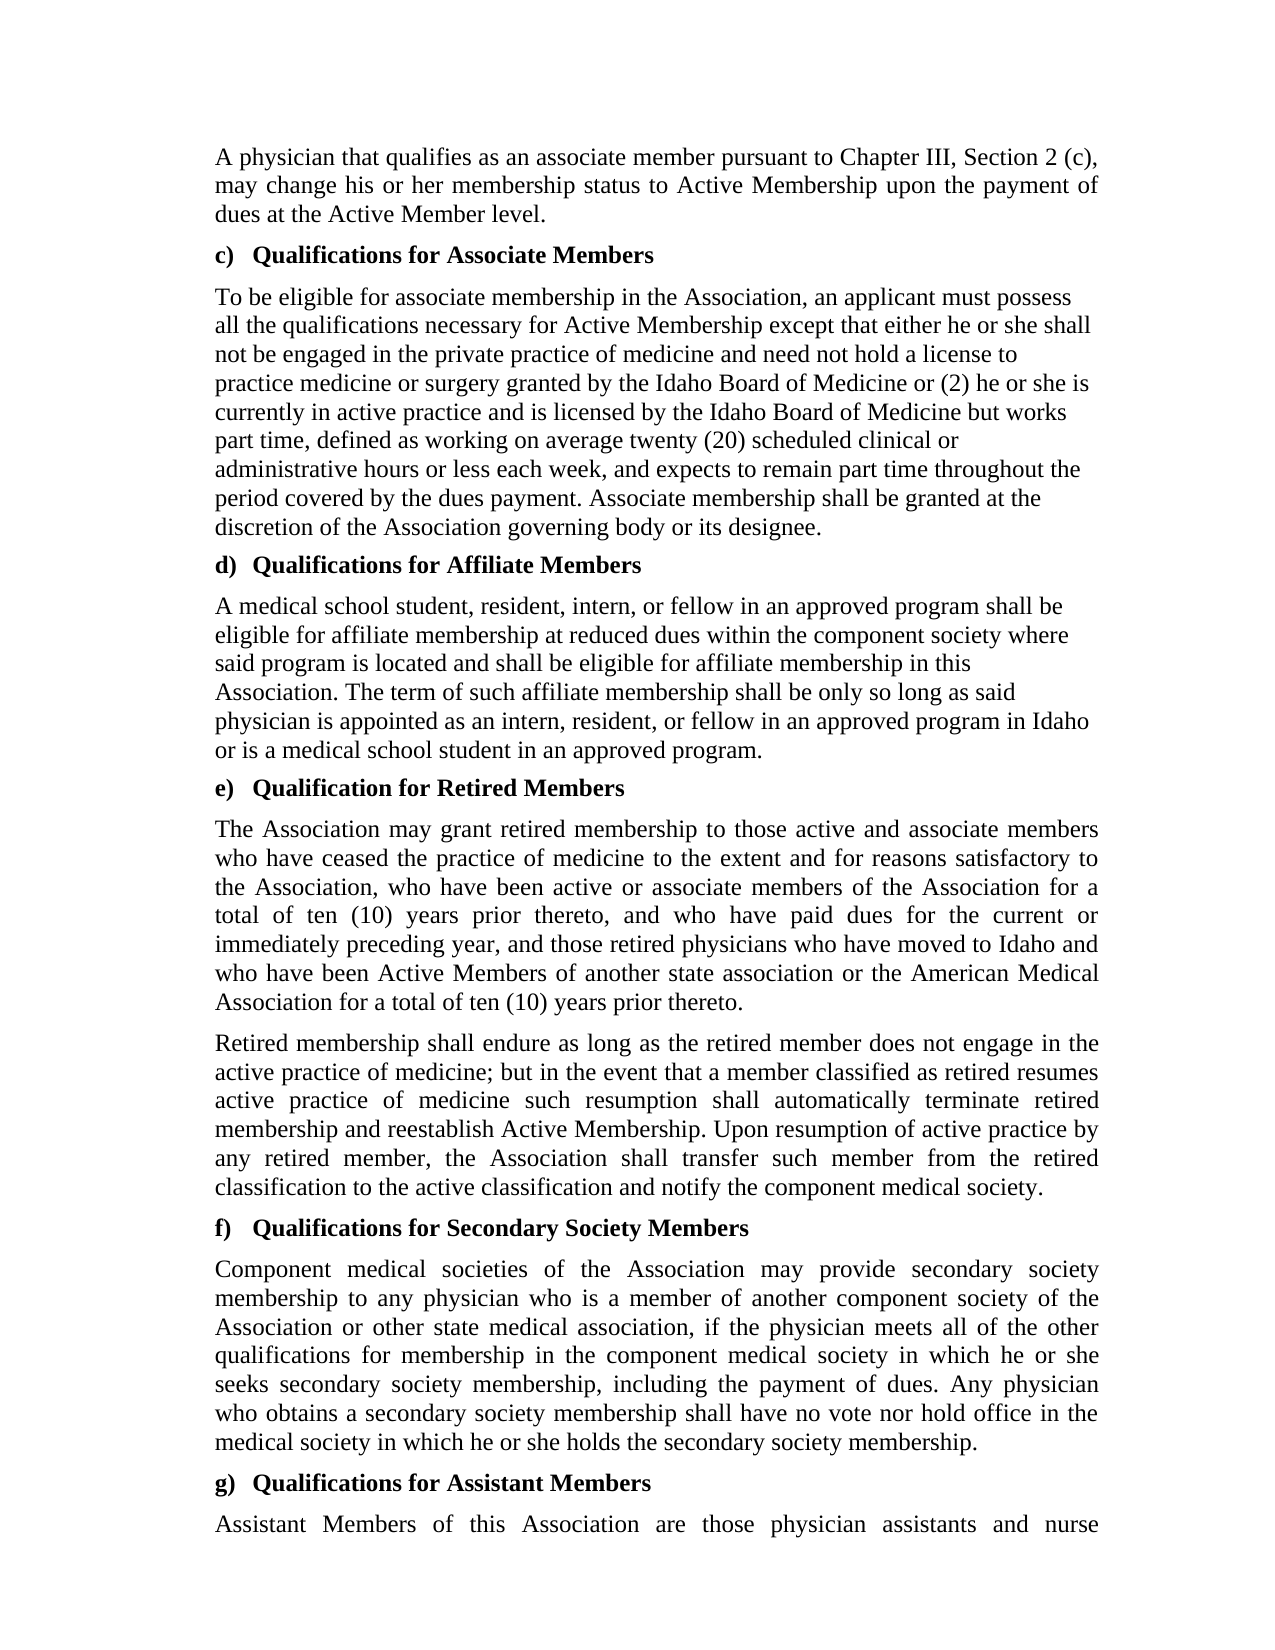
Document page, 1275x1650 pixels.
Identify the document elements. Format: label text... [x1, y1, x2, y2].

list The Association may grant retired membership to those active and associate members who have ceased the practice of medicine to the extent and for reasons satisfactory to the Association, who have been active or associate members of the Association for a total of ten (10) years prior thereto, and who have paid dues for the current or immediately preceding year, and those retired physicians who have moved to Idaho and who have been Active Members of another state association or the American Medical Association for a total of ten (10) years prior thereto. [214, 814, 1100, 1015]
list Qualification for Retired Members [214, 773, 1100, 802]
list Qualifications for Assistant Members [214, 1468, 1100, 1497]
text To be eligible for associate membership in the Association, an applicant must possess all the qualifications necessary for Active Membership except that either he or she shall not be engaged in the private practice of medicine and need not hold a license to practice medicine or surgery granted by the Idaho Board of Medicine or (2) he or she is currently in active practice and is licensed by the Idaho Board of Medicine but works part time, defined as working on average twenty (20) scheduled clinical or administrative hours or less each week, and expects to remain part time throughout the period covered by the dues payment. Associate membership shall be granted at the discretion of the Association governing body or its designee. [214, 282, 1100, 540]
list Qualifications for Affiliate Members [214, 550, 1100, 578]
list Qualifications for Secondary Society Members [214, 1213, 1100, 1242]
list Retired membership shall endure as long as the retired member does not engage in the active practice of medicine; but in the event that a member classified as retired resumes active practice of medicine such resumption shall automatically terminate retired membership and reestablish Active Membership. Upon resumption of active practice by any retired member, the Association shall transfer such member from the retired classification to the active classification and notify the component medical society. [214, 1028, 1100, 1200]
list Component medical societies of the Association may provide secondary society membership to any physician who is a member of another component society of the Association or other state medical association, if the physician meets all of the other qualifications for membership in the component medical society in which he or she seeks secondary society membership, including the payment of dues. Any physician who obtains a secondary society membership shall have no vote nor hold office in the medical society in which he or she holds the secondary society membership. [214, 1254, 1100, 1455]
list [214, 1509, 1100, 1538]
text A medical school student, resident, intern, or fellow in an approved program shall be eligible for affiliate membership at reduced dues within the component society where said program is located and shall be eligible for affiliate membership in this Association. The term of such affiliate membership shall be only so long as said physician is appointed as an intern, resident, or fellow in an approved program in Idaho or is a medical school student in an approved program. [214, 591, 1100, 763]
list Qualifications for Associate Members [214, 240, 1100, 269]
list A physician that qualifies as an associate member pursuant to Chapter III, Section 2 (c), may change his or her membership status to Active Membership upon the payment of dues at the Active Member level. [214, 142, 1100, 228]
